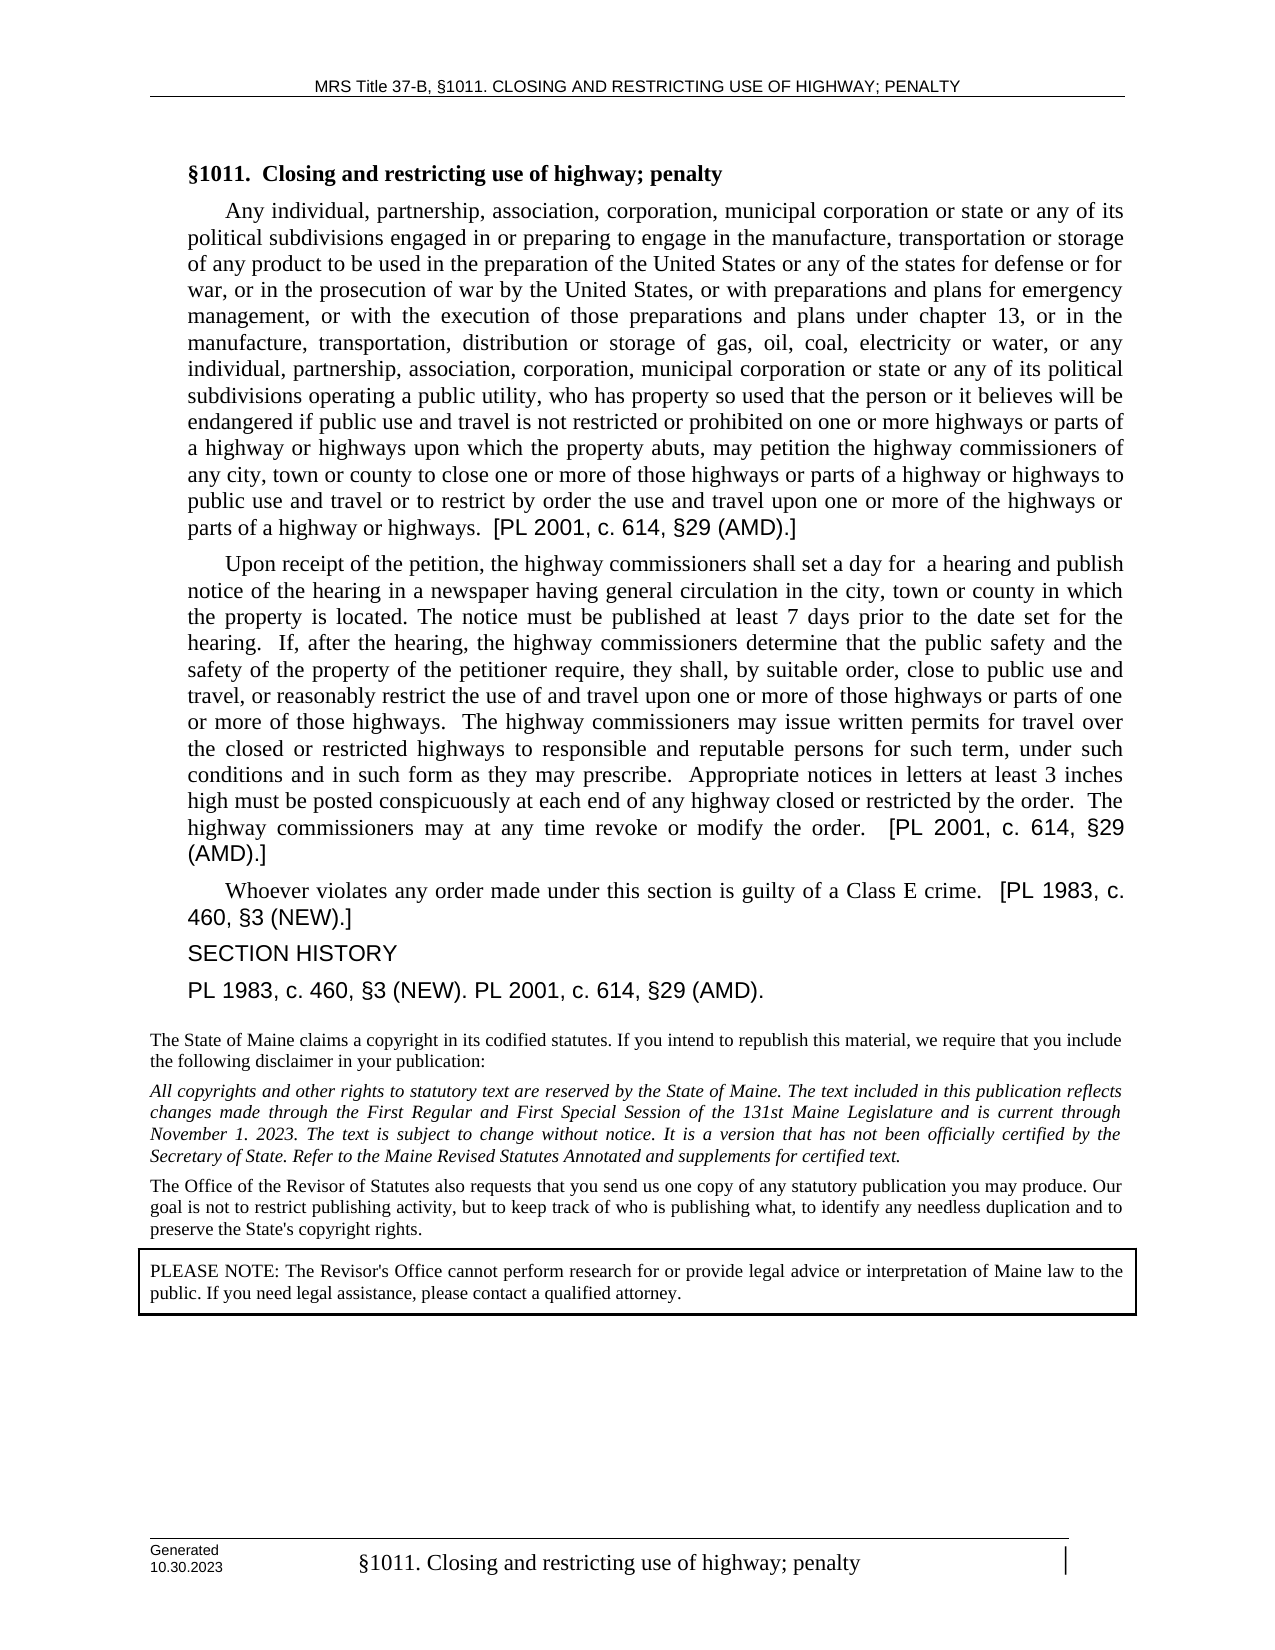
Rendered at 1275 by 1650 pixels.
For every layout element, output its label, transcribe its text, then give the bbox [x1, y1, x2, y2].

text All copyrights and other rights to statutory text are reserved by the State of Maine. The text included in this publication reflects changes made through the First Regular and First Special Session of the 131st Maine Legislature and is current through November 1. 2023 . The text is subject to change without notice. It is a version that has not been officially certified by the Secretary of State. Refer to the Maine Revised Statutes Annotated and supplements for certified text. [150, 1080, 1125, 1166]
text The Office of the Revisor of Statutes also requests that you send us one copy of any statutory publication you may produce. Our goal is not to restrict publishing activity, but to keep track of who is publishing what, to identify any needless duplication and to preserve the State's copyright rights. [150, 1174, 1125, 1239]
text §1011. Closing and restricting use of highway; penalty [187, 160, 1125, 187]
text Upon receipt of the petition, the highway commissioners shall set a day for a hearing and publish notice of the hearing in a newspaper having general circulation in the city, town or county in which the property is located. The notice must be published at least 7 days prior to the date set for the hearing. If, after the hearing, the highway commissioners determine that the public safety and the safety of the property of the petitioner require, they shall, by suitable order, close to public use and travel, or reasonably restrict the use of and travel upon one or more of those highways or parts of one or more of those highways. The highway commissioners may issue written permits for travel over the closed or restricted highways to responsible and reputable persons for such term, under such conditions and in such form as they may prescribe. Appropriate notices in letters at least 3 inches high must be posted conspicuously at each end of any highway closed or restricted by the order. The highway commissioners may at any time revoke or modify the order. [PL 2001, c. 614, §29 (AMD).] [187, 550, 1125, 867]
text The State of Maine claims a copyright in its codified statutes. If you intend to republish this material, we require that you include the following disclaimer in your publication: [150, 1028, 1125, 1072]
text Any individual, partnership, association, corporation, municipal corporation or state or any of its political subdivisions engaged in or preparing to engage in the manufacture, transportation or storage of any product to be used in the preparation of the United States or any of the states for defense or for war, or in the prosecution of war by the United States, or with preparations and plans for emergency management, or with the execution of those preparations and plans under chapter 13, or in the manufacture, transportation, distribution or storage of gas, oil, coal, electricity or water, or any individual, partnership, association, corporation, municipal corporation or state or any of its political subdivisions operating a public utility, who has property so used that the person or it believes will be endangered if public use and travel is not restricted or prohibited on one or more highways or parts of a highway or highways upon which the property abuts, may petition the highway commissioners of any city, town or county to close one or more of those highways or parts of a highway or highways to public use and travel or to restrict by order the use and travel upon one or more of the highways or parts of a highway or highways. [PL 2001, c. 614, §29 (AMD).] [187, 197, 1125, 540]
text PLEASE NOTE: The Revisor's Office cannot perform research for or provide legal advice or interpretation of Maine law to the public. If you need legal assistance, please contact a qualified attorney. [140, 1250, 1135, 1313]
text Whoever violates any order made under this section is guilty of a Class E crime. [PL 1983, c. 460, §3 (NEW).] [187, 877, 1125, 930]
text PL 1983, c. 460, §3 (NEW). PL 2001, c. 614, §29 (AMD). [187, 977, 1125, 1003]
text SECTION HISTORY [187, 940, 1125, 967]
